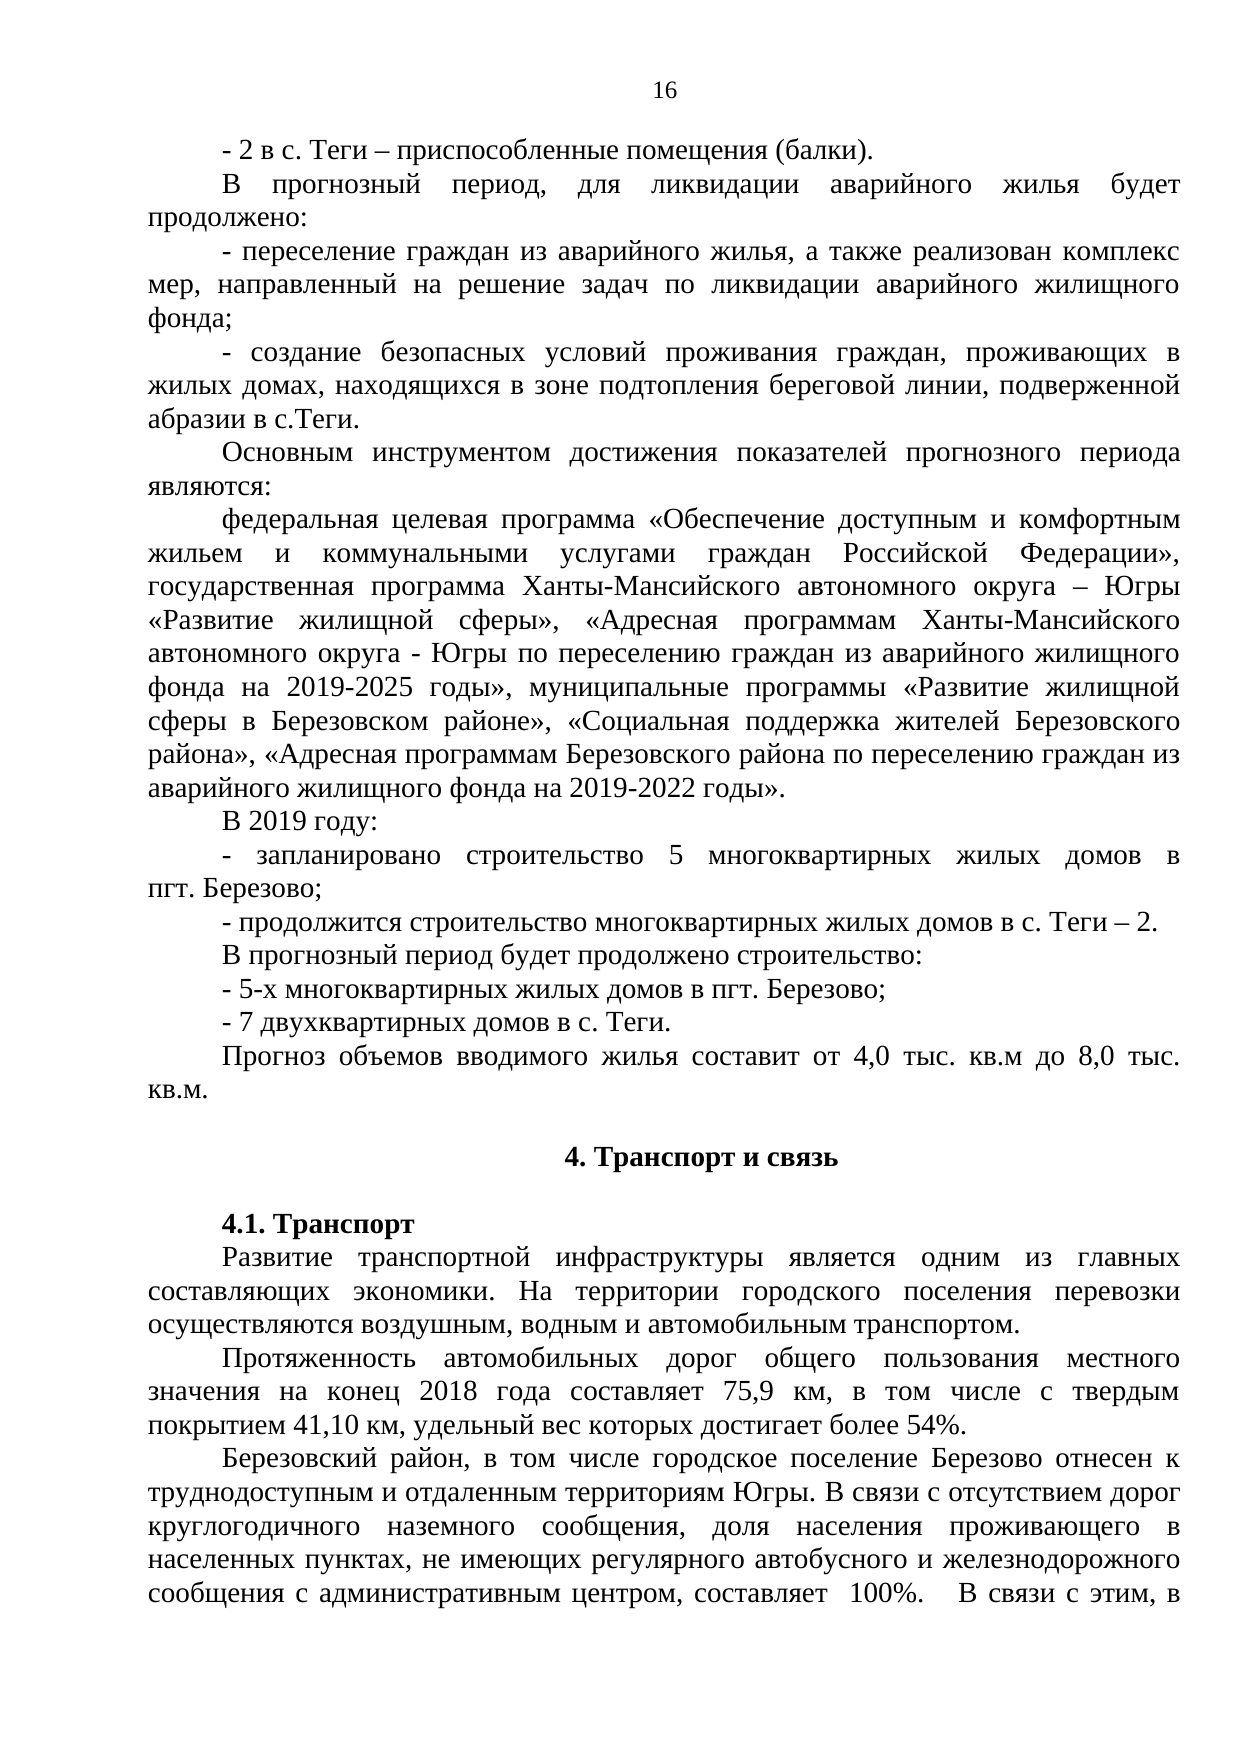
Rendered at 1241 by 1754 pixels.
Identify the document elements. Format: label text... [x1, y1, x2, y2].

text В прогнозный период, для ликвидации аварийного жилья будет продолжено: [148, 166, 1181, 233]
text Развитие транспортной инфраструктуры является одним из главных составляющих экономики. На территории городского поселения перевозки осуществляются воздушным, водным и автомобильным транспортом. [148, 1239, 1181, 1340]
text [148, 1441, 1181, 1608]
text федеральная целевая программа «Обеспечение доступным и комфортным жильем и коммунальными услугами граждан Российской Федерации», государственная программа Ханты-Мансийского автономного округа – Югры «Развитие жилищной сферы», «Адресная программам Ханты-Мансийского автономного округа - Югры по переселению граждан из аварийного жилищного фонда на 2019-2025 годы», муниципальные программы «Развитие жилищной сферы в Березовском районе», «Социальная поддержка жителей Березовского района», «Адресная программам Березовского района по переселению граждан из аварийного жилищного фонда на 2019-2022 годы». [148, 501, 1181, 803]
text Протяженность автомобильных дорог общего пользования местного значения на конец 2018 года составляет 75,9 км, в том числе с твердым покрытием 41,10 км, удельный вес которых достигает более 54%. [148, 1340, 1181, 1441]
text - создание безопасных условий проживания граждан, проживающих в жилых домах, находящихся в зоне подтопления береговой линии, подверженной абразии в с.Теги. [148, 334, 1181, 434]
subtitle 4.1. Транспорт [148, 1206, 1181, 1239]
text В прогнозный период будет продолжено строительство: [148, 937, 1181, 971]
text - 7 двухквартирных домов в с. Теги. [148, 1004, 1181, 1038]
text - запланировано строительство 5 многоквартирных жилых домов в пгт. Березово; [148, 837, 1181, 904]
text - переселение граждан из аварийного жилья, а также реализован комплекс мер, направленный на решение задач по ликвидации аварийного жилищного фонда; [148, 233, 1181, 334]
text - продолжится строительство многоквартирных жилых домов в с. Теги – 2. [148, 904, 1181, 937]
text В 2019 году: [148, 803, 1181, 837]
text Основным инструментом достижения показателей прогнозного периода являются: [148, 434, 1181, 501]
text - 5-х многоквартирных жилых домов в пгт. Березово; [148, 971, 1181, 1004]
text - 2 в с. Теги – приспособленные помещения (балки). [148, 132, 1181, 166]
subtitle Прогноз объемов вводимого жилья составит от 4,0 тыс. кв.м до 8,0 тыс. кв.м. [148, 1038, 1181, 1105]
subtitle 4. Транспорт и связь [148, 1139, 1181, 1172]
